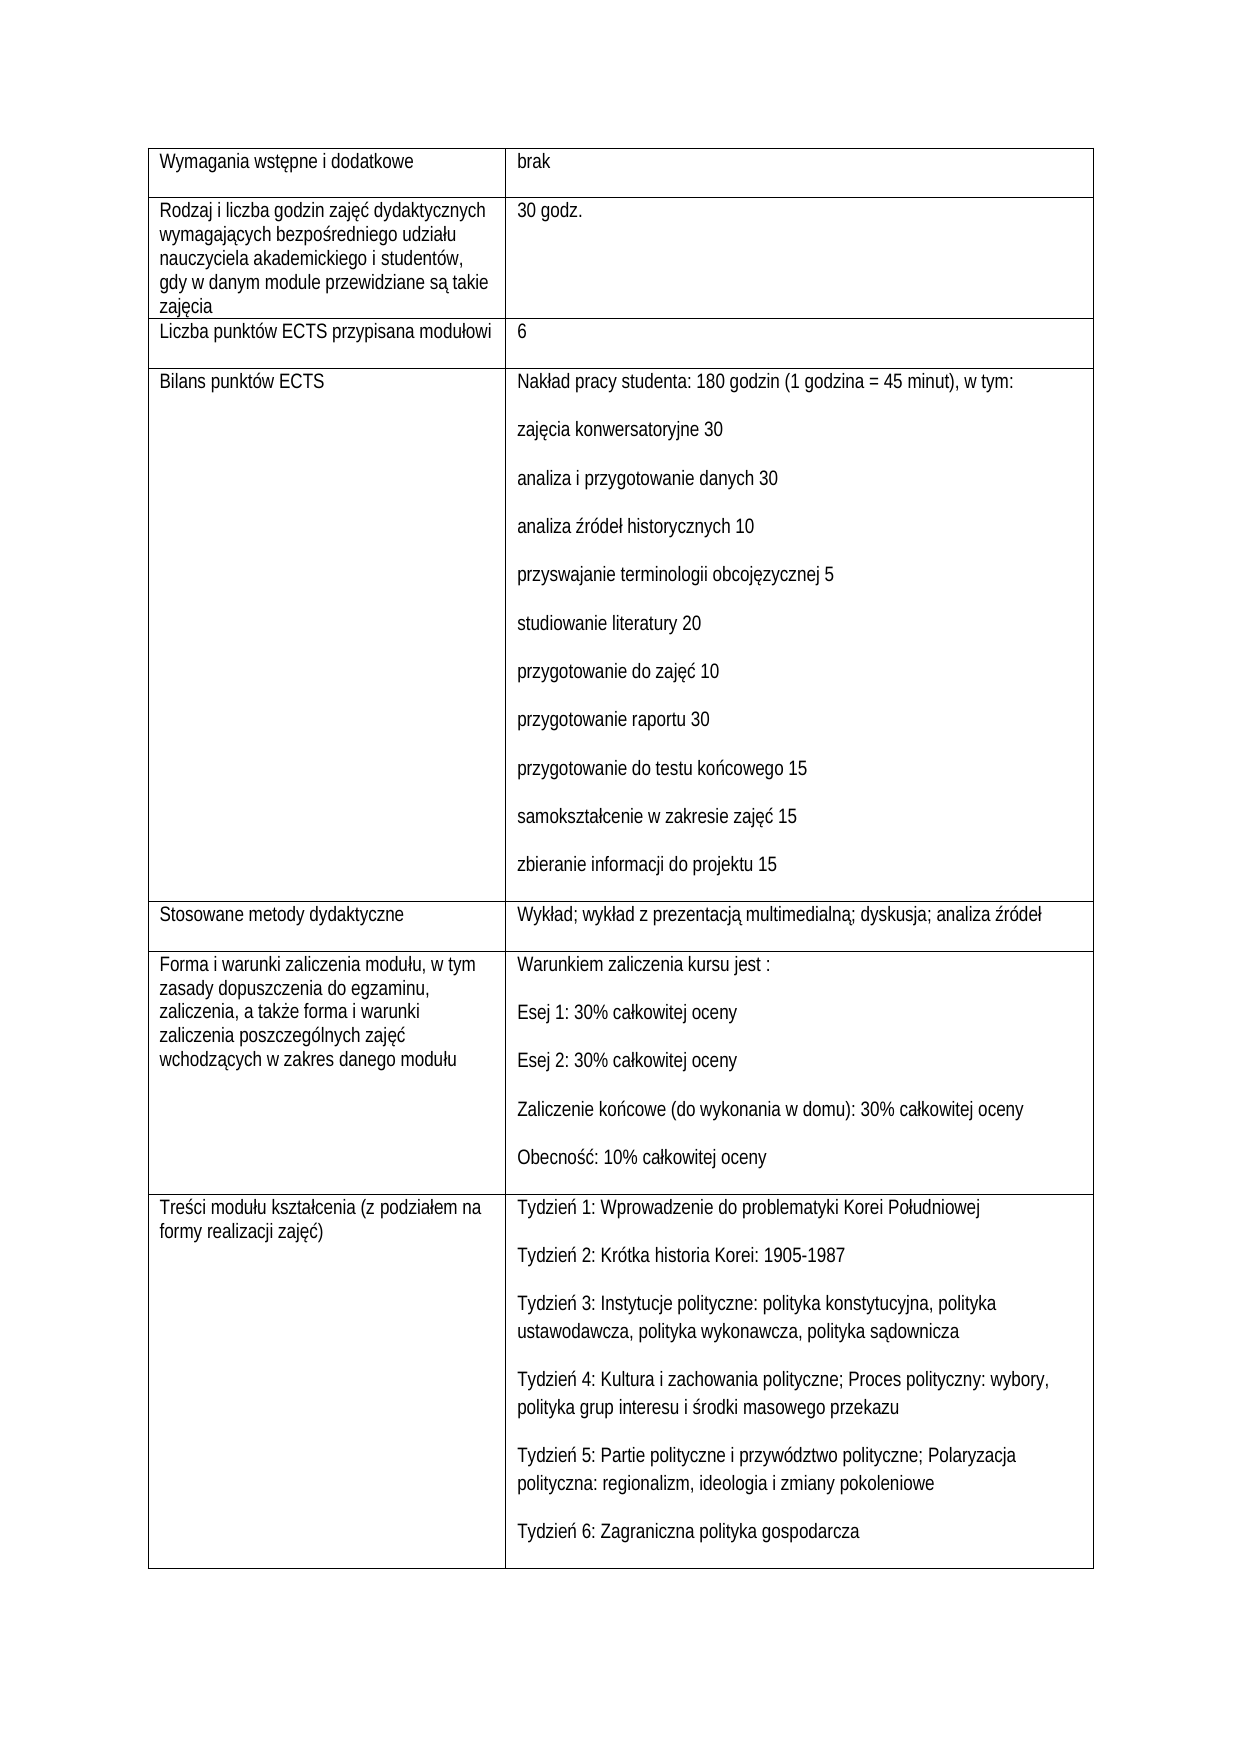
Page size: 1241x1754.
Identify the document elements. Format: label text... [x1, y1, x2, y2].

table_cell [506, 1195, 1093, 1567]
table_cell Forma i warunki zaliczenia modułu, w tym zasady dopuszczenia do egzaminu, zaliczenia, a także forma i warunki zaliczenia poszczególnych zajęć wchodzących w zakres danego modułu [149, 952, 505, 1193]
table_cell Rodzaj i liczba godzin zajęć dydaktycznych wymagających bezpośredniego udziału nauczyciela akademickiego i studentów, gdy w danym module przewidziane są takie zajęcia [149, 198, 505, 318]
table_cell brak [506, 149, 1093, 197]
table_cell Stosowane metody dydaktyczne [149, 902, 505, 951]
table_cell 30 godz. [506, 198, 1093, 318]
table_cell Bilans punktów ECTS [149, 369, 505, 901]
table_cell 6 [506, 319, 1093, 368]
table_cell Liczba punktów ECTS przypisana modułowi [149, 319, 505, 368]
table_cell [149, 1195, 505, 1567]
table_cell Wymagania wstępne i dodatkowe [149, 149, 505, 197]
table_cell Wykład; wykład z prezentacją multimedialną; dyskusja; analiza źródeł [506, 902, 1093, 951]
table_cell Nakład pracy studenta: 180 godzin (1 godzina = 45 minut), w tym: zajęcia konwersatoryjne 30 analiza i przygotowanie danych 30 analiza źródeł historycznych 10 przyswajanie terminologii obcojęzycznej 5 studiowanie literatury 20 przygotowanie do zajęć 10 przygotowanie raportu 30 przygotowanie do testu końcowego 15 samokształcenie w zakresie zajęć 15 zbieranie informacji do projektu 15 [506, 369, 1093, 901]
table_cell Warunkiem zaliczenia kursu jest : Esej 1: 30% całkowitej oceny Esej 2: 30% całkowitej oceny Zaliczenie końcowe (do wykonania w domu): 30% całkowitej oceny Obecność: 10% całkowitej oceny [506, 952, 1093, 1193]
